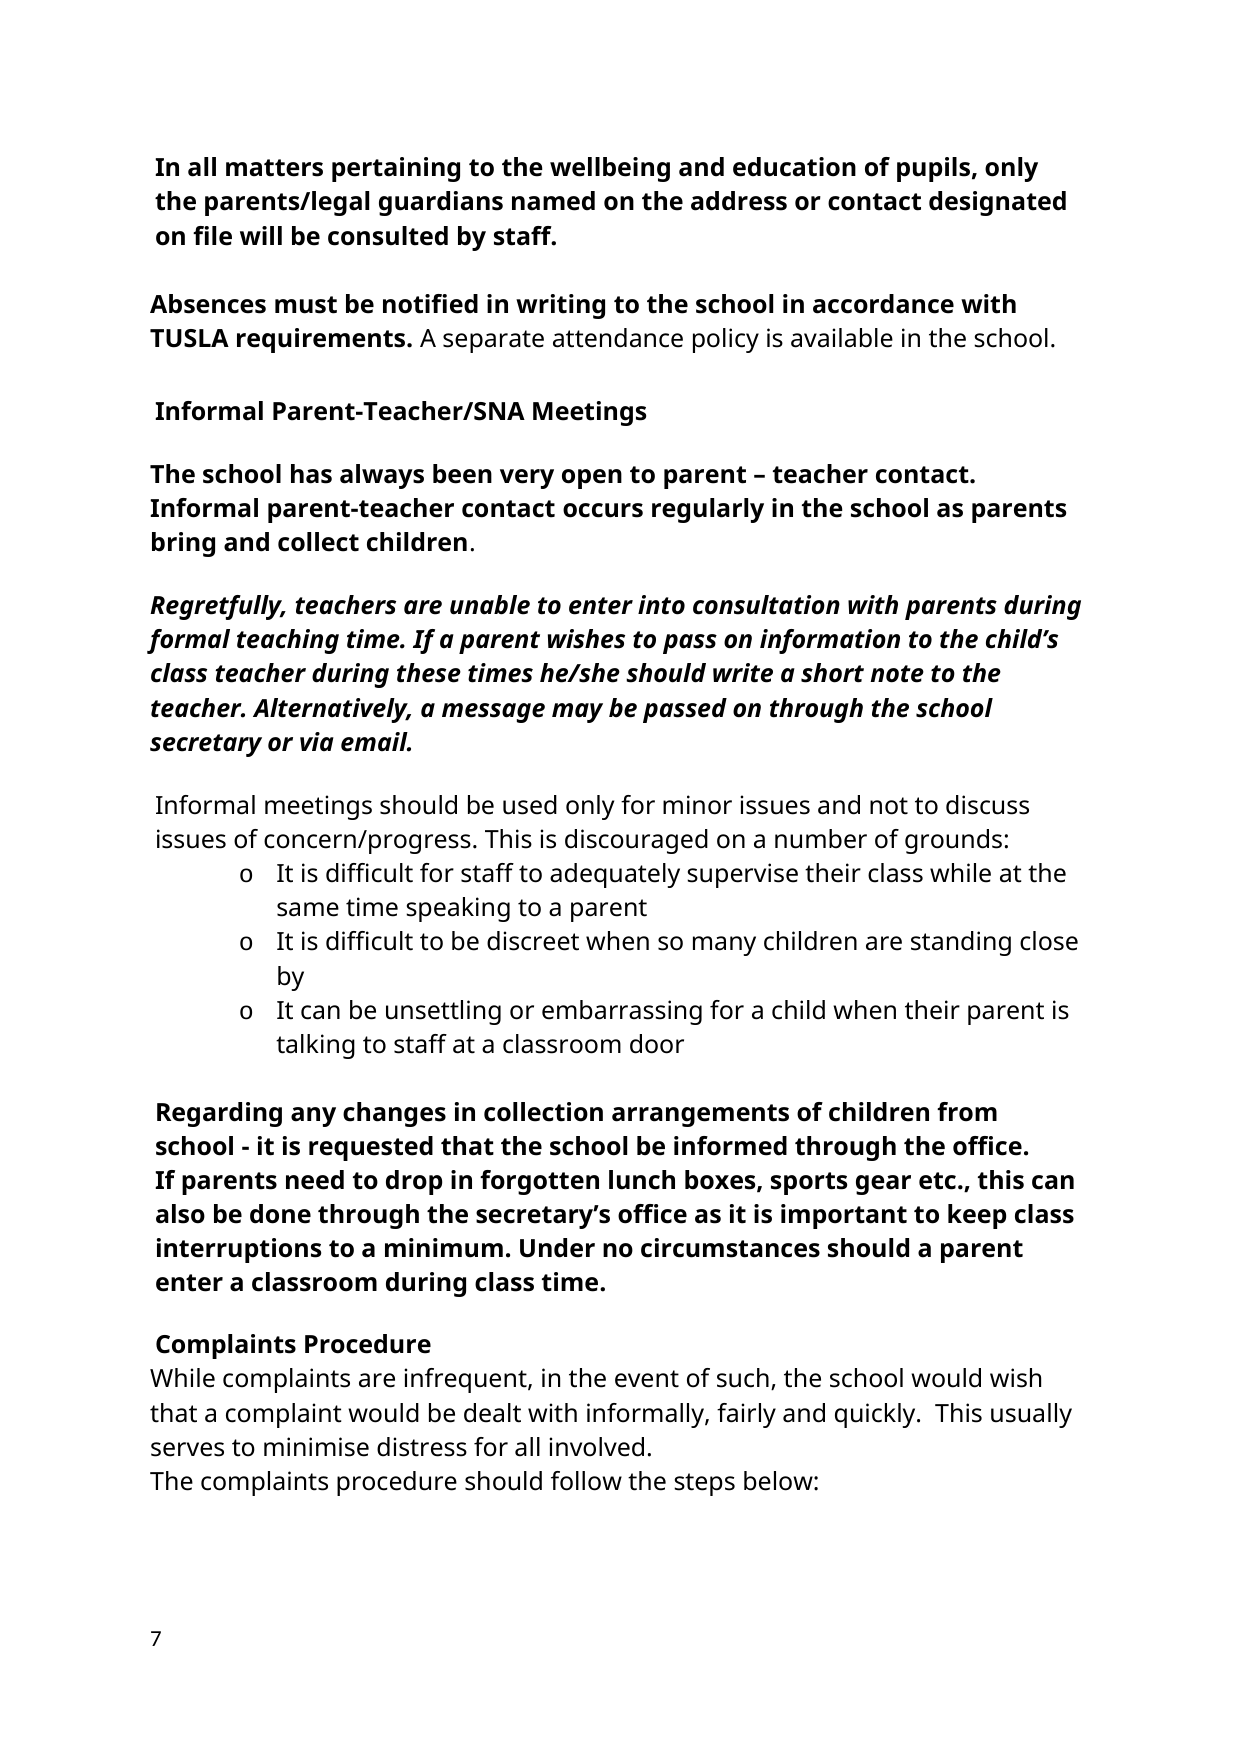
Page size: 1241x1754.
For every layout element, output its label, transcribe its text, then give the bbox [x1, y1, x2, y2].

text Informal meetings should be used only for minor issues and not to discuss issues of concern/progress. This is discouraged on a number of grounds: [155, 787, 1086, 856]
text While complaints are infrequent, in the event of such, the school would wish that a complaint would be dealt with informally, fairly and quickly. This usually serves to minimise distress for all involved. [150, 1361, 1090, 1463]
text Complaints Procedure [155, 1327, 1086, 1361]
list It is difficult to be discreet when so many children are standing close by [238, 924, 1086, 992]
text Informal Parent-Teacher/SNA Meetings [155, 393, 1086, 427]
list It is difficult for staff to adequately supervise their class while at the same time speaking to a parent [238, 856, 1086, 924]
text The complaints procedure should follow the steps below: [150, 1463, 1090, 1497]
text If parents need to drop in forgotten lunch boxes, sports gear etc., this can also be done through the secretary’s office as it is important to keep class interruptions to a minimum. Under no circumstances should a parent enter a classroom during class time. [155, 1163, 1086, 1299]
text In all matters pertaining to the wellbeing and education of pupils, only the parents/legal guardians named on the address or contact designated on file will be consulted by staff. [155, 150, 1086, 252]
text The school has always been very open to parent – teacher contact. Informal parent-teacher contact occurs regularly in the school as parents bring and collect children. [150, 457, 1090, 559]
text Regretfully, teachers are unable to enter into consultation with parents during formal teaching time. If a parent wishes to pass on information to the child’s class teacher during these times he/she should write a short note to the teacher. Alternatively, a message may be passed on through the school secretary or via email. [150, 588, 1090, 758]
text Regarding any changes in collection arrangements of children from school - it is requested that the school be informed through the office. [155, 1095, 1086, 1163]
list It can be unsettling or embarrassing for a child when their parent is talking to staff at a classroom door [238, 992, 1086, 1061]
text Absences must be notified in writing to the school in accordance with TUSLA requirements. A separate attendance policy is available in the school. [150, 286, 1090, 354]
